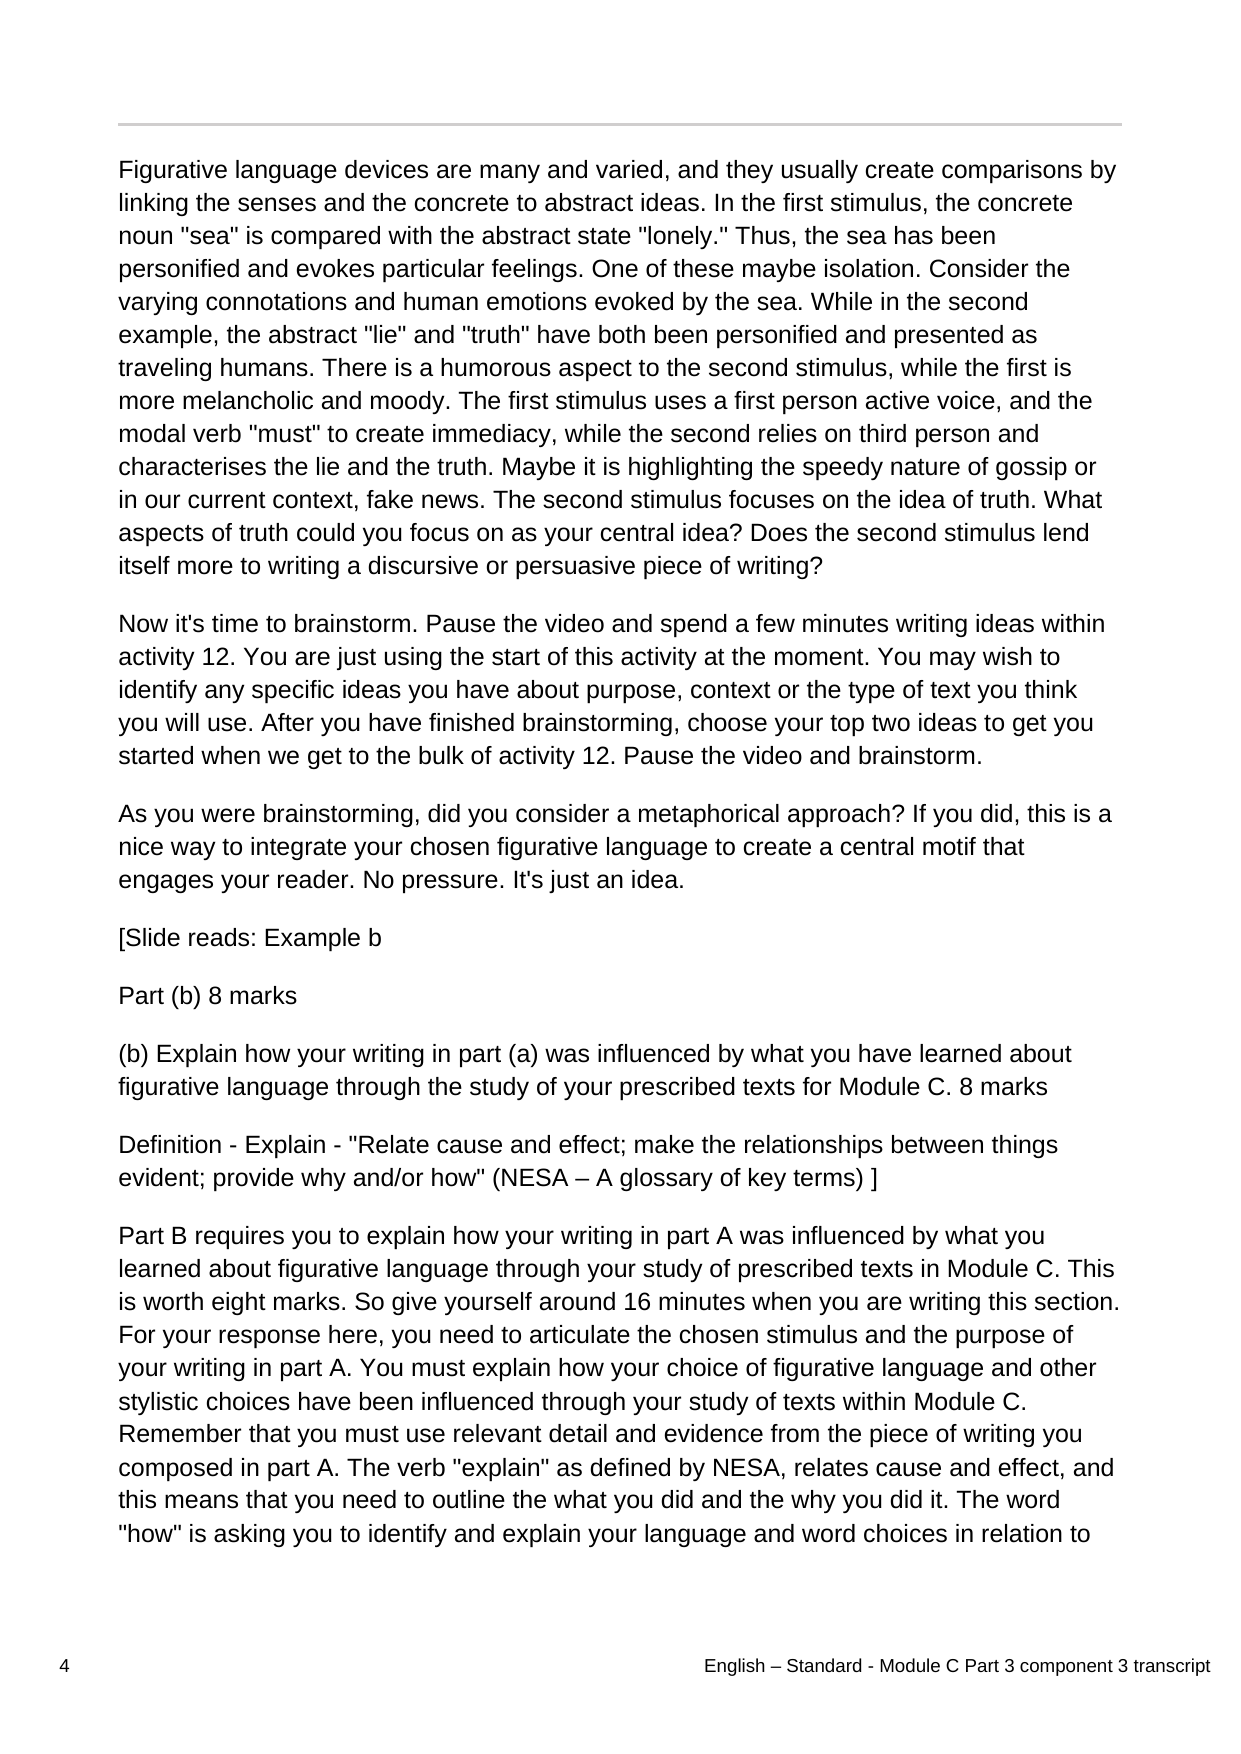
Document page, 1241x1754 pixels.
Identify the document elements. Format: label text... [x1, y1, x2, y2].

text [118, 1221, 1122, 1547]
text Figurative language devices are many and varied, and they usually create comparisons by linking the senses and the concrete to abstract ideas. In the first stimulus, the concrete noun "sea" is compared with the abstract state "lonely." Thus, the sea has been personified and evokes particular feelings. One of these maybe isolation. Consider the varying connotations and human emotions evoked by the sea. While in the second example, the abstract "lie" and "truth" have both been personified and presented as traveling humans. There is a humorous aspect to the second stimulus, while the first is more melancholic and moody. The first stimulus uses a first person active voice, and the modal verb "must" to create immediacy, while the second relies on third person and characterises the lie and the truth. Maybe it is highlighting the speedy nature of gossip or in our current context, fake news. The second stimulus focuses on the idea of truth. What aspects of truth could you focus on as your central idea? Does the second stimulus lend itself more to writing a discursive or persuasive piece of writing? [118, 155, 1122, 580]
text Part (b) 8 marks [118, 981, 1122, 1010]
text Definition - Explain - "Relate cause and effect; make the relationships between things evident; provide why and/or how" (NESA – A glossary of key terms) ] [118, 1130, 1122, 1192]
text (b) Explain how your writing in part (a) was influenced by what you have learned about figurative language through the study of your prescribed texts for Module C. 8 marks [118, 1039, 1122, 1101]
text As you were brainstorming, did you consider a metaphorical approach? If you did, this is a nice way to integrate your chosen figurative language to create a central motif that engages your reader. No pressure. It's just an idea. [118, 799, 1122, 894]
text [Slide reads: Example b [118, 923, 1122, 952]
text Now it's time to brainstorm. Pause the video and spend a few minutes writing ideas within activity 12. You are just using the start of this activity at the moment. You may wish to identify any specific ideas you have about purpose, context or the type of text you think you will use. After you have finished brainstorming, choose your top two ideas to get you started when we get to the bulk of activity 12. Pause the video and brainstorm. [118, 609, 1122, 770]
